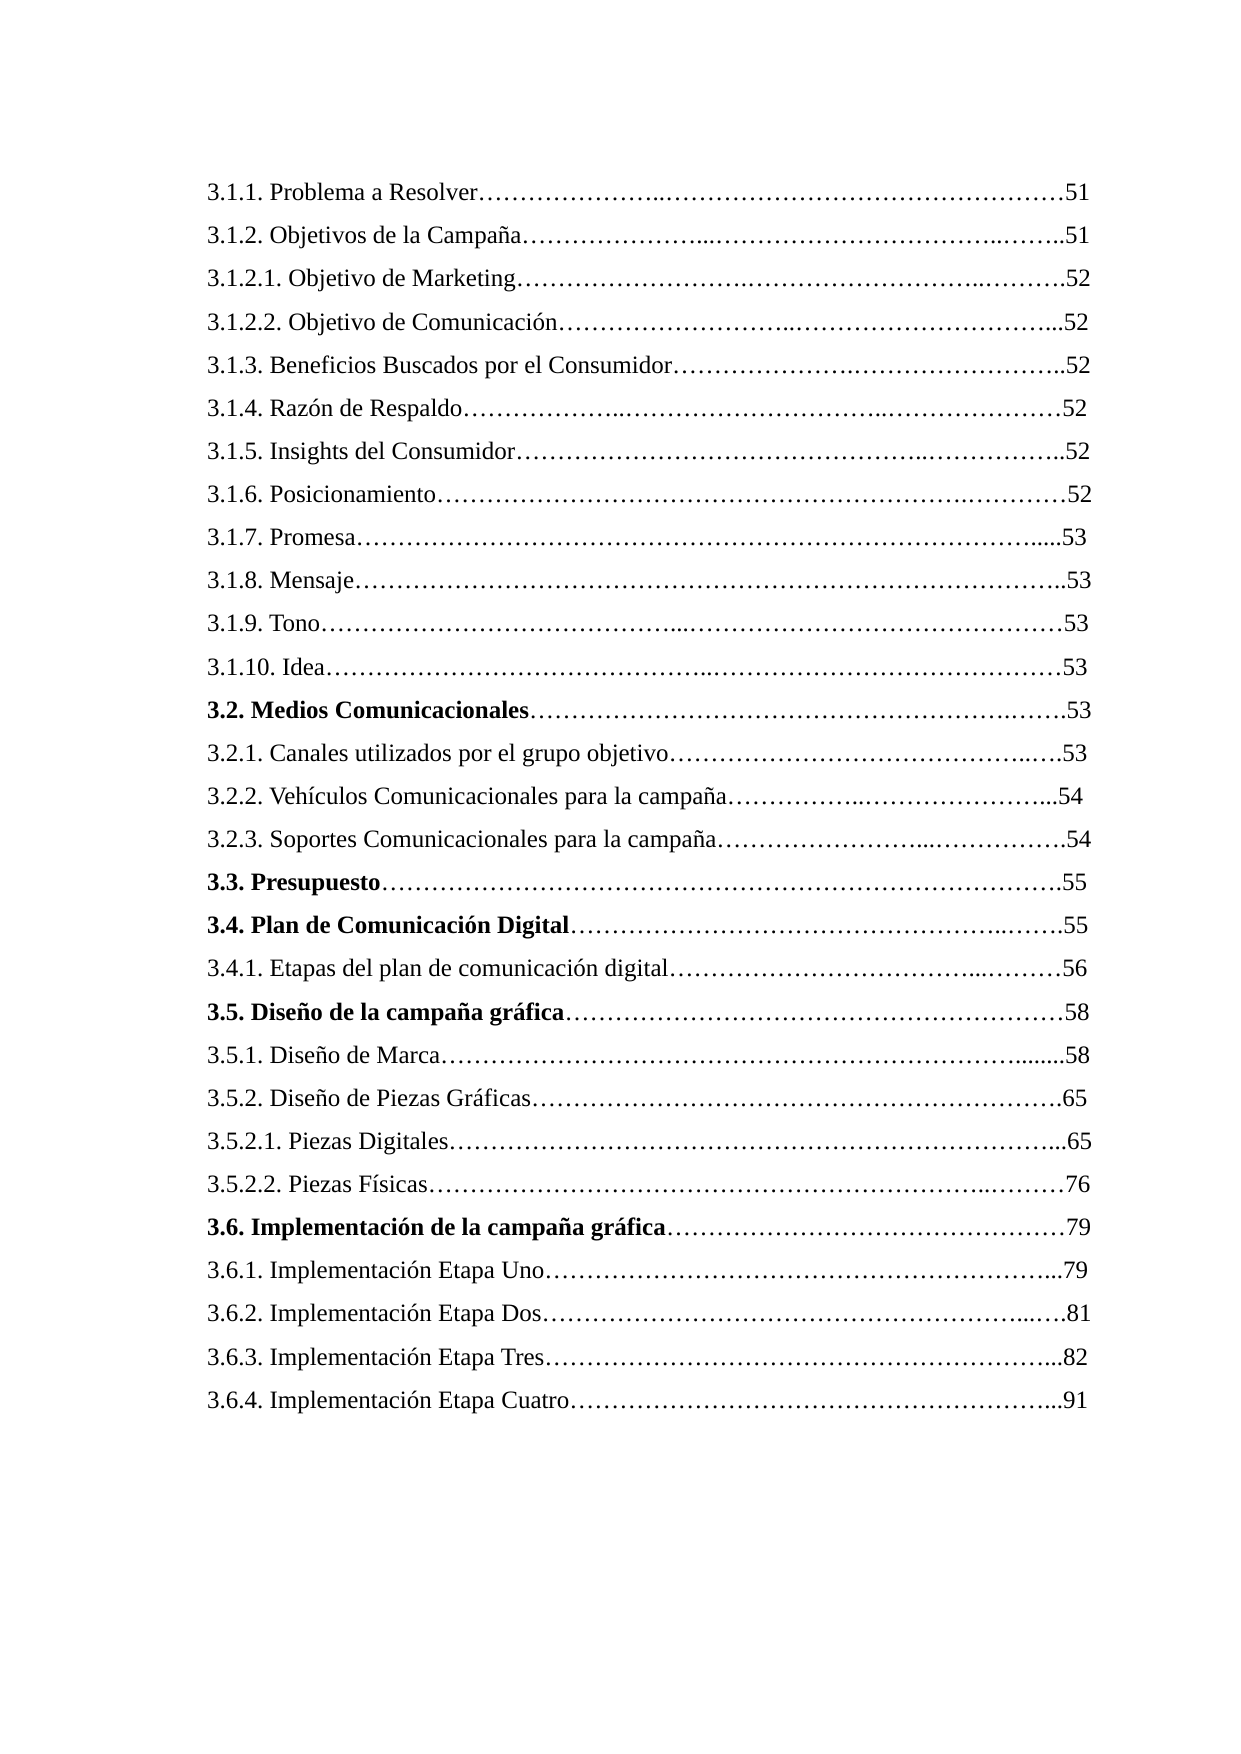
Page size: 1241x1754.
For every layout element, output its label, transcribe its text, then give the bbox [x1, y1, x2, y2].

text 3.6. Implementación de la campaña gráfica…………………………………………79 [207, 1212, 1092, 1241]
text 3.1.9. Tono……………………………………...………………………………………53 [207, 608, 1092, 637]
text 3.2.3. Soportes Comunicacionales para la campaña……………………...…………….54 [207, 824, 1092, 853]
text 3.5.2.1. Piezas Digitales………………………………………………………………...65 [207, 1126, 1092, 1155]
text 3.1.8. Mensaje…………………………………………………………………………..53 [207, 565, 1092, 594]
text 3.2.2. Vehículos Comunicacionales para la campaña……………..…………………...54 [207, 781, 1092, 810]
text 3.1.6. Posicionamiento……………………………………………………….…………52 [207, 479, 1092, 508]
text 3.4.1. Etapas del plan de comunicación digital………………………………...………56 [207, 953, 1092, 982]
text 3.1.5. Insights del Consumidor…………………………………………..……………..52 [207, 436, 1092, 465]
text 3.5.1. Diseño de Marca……………………………………………………………........58 [207, 1040, 1092, 1068]
text 3.2. Medios Comunicacionales………………………………………………….…….53 [207, 695, 1092, 723]
text 3.1.1. Problema a Resolver…………………..…………………………………………51 [207, 177, 1092, 206]
text 3.1.3. Beneficios Buscados por el Consumidor………………….……………………..52 [207, 350, 1092, 378]
text 3.5.2. Diseño de Piezas Gráficas……………………………………………………….65 [207, 1083, 1092, 1112]
text 3.1.7. Promesa……………………………………………………………………….....53 [207, 522, 1092, 551]
text 3.6.1. Implementación Etapa Uno……………………………………………………...79 [207, 1255, 1092, 1284]
text 3.1.2. Objetivos de la Campaña…………………...……………………………..……..51 [207, 220, 1092, 249]
text 3.1.10. Idea………………………………………..……………………………………53 [207, 652, 1092, 680]
text 3.2.1. Canales utilizados por el grupo objetivo……………………………………..….53 [207, 738, 1092, 767]
text 3.6.3. Implementación Etapa Tres……………………………………………………...82 [207, 1342, 1092, 1370]
text 3.1.2.2. Objetivo de Comunicación………………………..…………………………...52 [207, 307, 1092, 335]
text 3.6.2. Implementación Etapa Dos…………………………………………………...….81 [207, 1298, 1092, 1327]
text 3.4. Plan de Comunicación Digital……………………………………………..…….55 [207, 910, 1092, 939]
text 3.5. Diseño de la campaña gráfica……………………………………………………58 [207, 997, 1092, 1025]
text 3.6.4. Implementación Etapa Cuatro…………………………………………………...91 [207, 1385, 1092, 1413]
text 3.3. Presupuesto……………………………………………………………………….55 [207, 867, 1092, 896]
text 3.1.4. Razón de Respaldo………………..…………………………..…………………52 [207, 393, 1092, 422]
text 3.5.2.2. Piezas Físicas…………………………………………………………..………76 [207, 1169, 1092, 1198]
text 3.1.2.1. Objetivo de Marketing……………………….………………………..……….52 [207, 263, 1092, 292]
